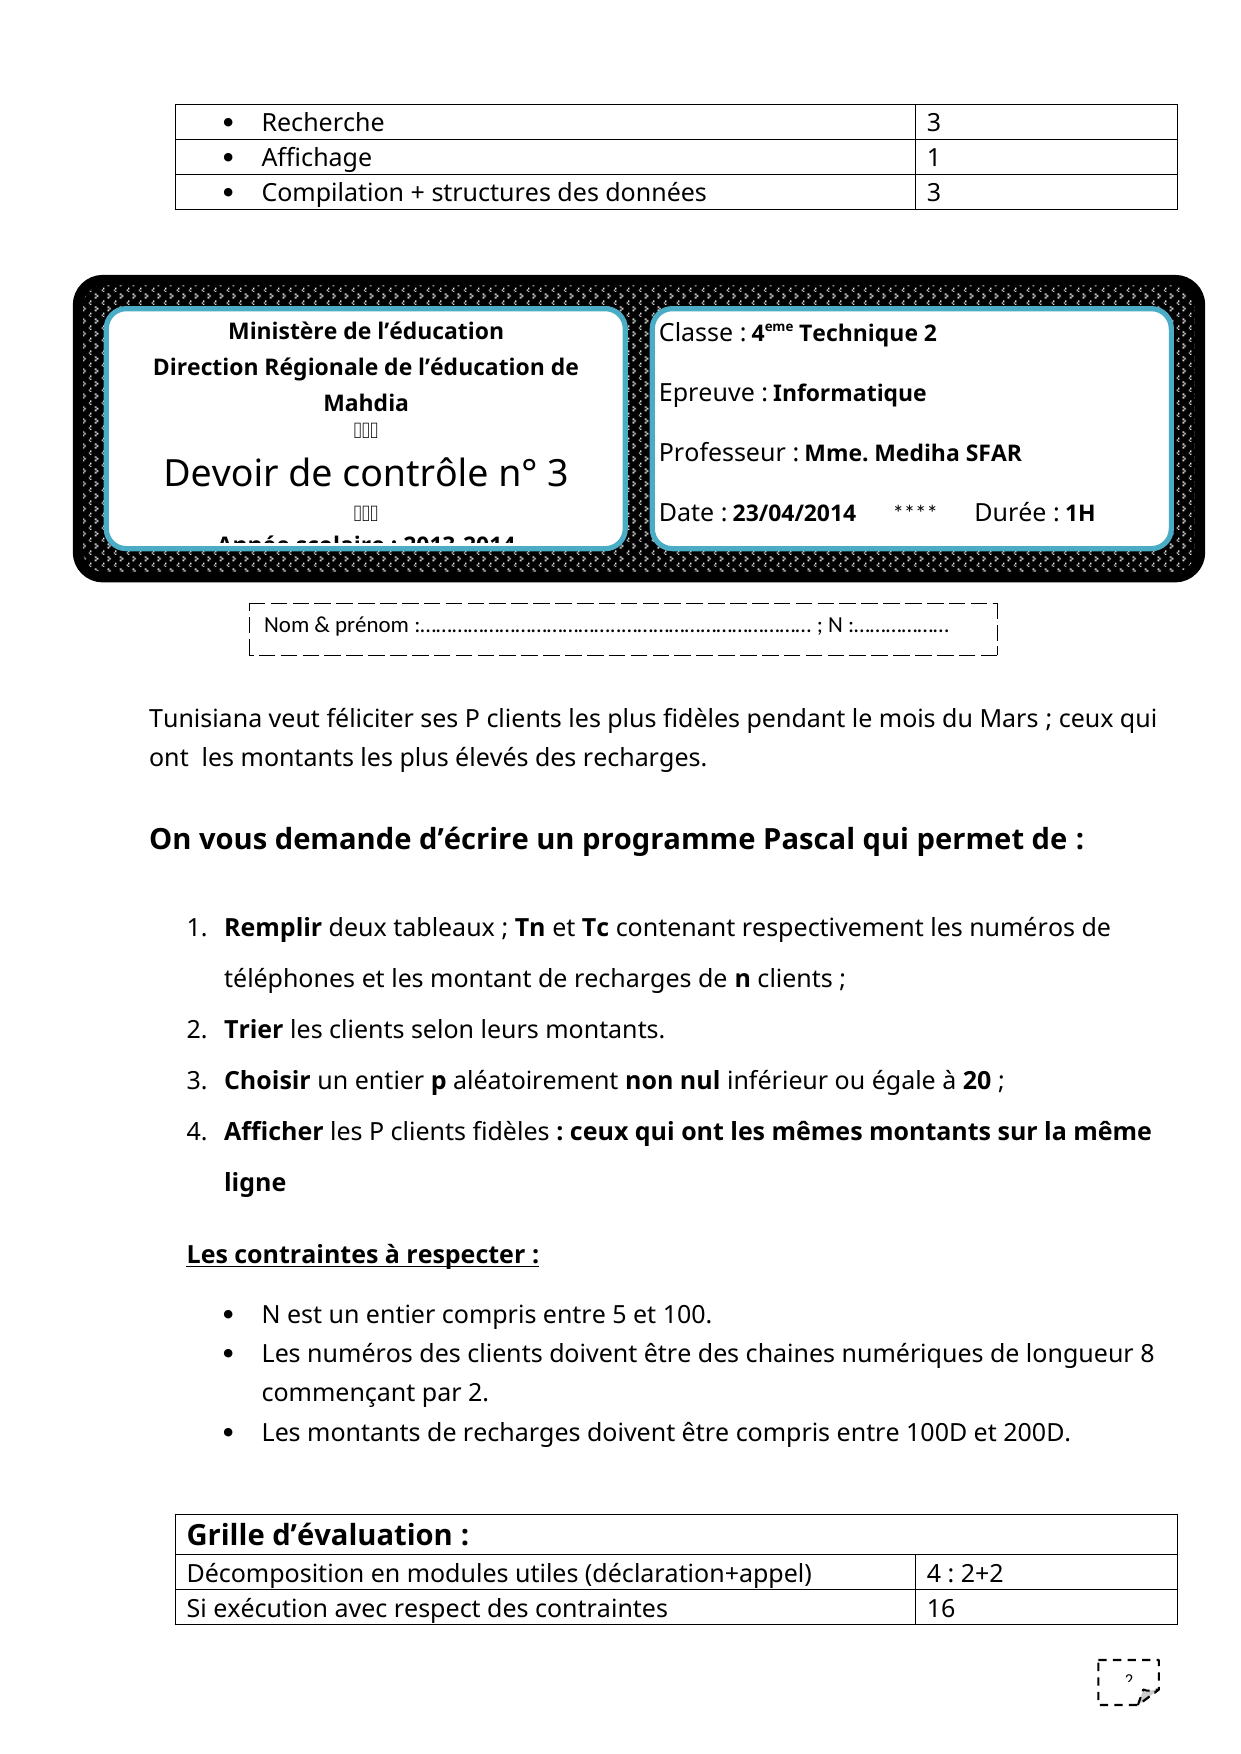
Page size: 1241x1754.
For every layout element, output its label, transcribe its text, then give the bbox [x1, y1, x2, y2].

list Remplir deux tableaux ; Tn et Tc contenant respectivement les numéros de téléphones et les montant de recharges de n clients ; [186, 910, 1167, 995]
picture [84, 286, 1194, 571]
table_cell Recherche [176, 105, 915, 138]
list Les numéros des clients doivent être des chaines numériques de longueur 8 commençant par 2. [224, 1336, 1167, 1409]
table_cell Compilation + structures des données [176, 175, 915, 209]
table_header Grille d’évaluation : [176, 1515, 1177, 1554]
list Choisir un entier p aléatoirement non nul inférieur ou égale à 20 ; [186, 1063, 1167, 1097]
table_cell 3 [916, 175, 1177, 209]
list N est un entier compris entre 5 et 100. [224, 1297, 1167, 1331]
table_cell 3 [916, 105, 1177, 138]
table_cell 4 : 2+2 [916, 1555, 1177, 1589]
table_cell Décomposition en modules utiles (déclaration+appel) [176, 1555, 915, 1589]
table_cell 16 [916, 1590, 1177, 1624]
list Tunisiana veut féliciter ses P clients les plus fidèles pendant le mois du Mars ; ceux qui ont les montants les plus élevés des recharges. [149, 701, 1167, 774]
table_cell Si exécution avec respect des contraintes [176, 1590, 915, 1624]
table_cell 1 [916, 140, 1177, 174]
table_cell Affichage [176, 140, 915, 174]
list Trier les clients selon leurs montants. [186, 1012, 1167, 1046]
list On vous demande d’écrire un programme Pascal qui permet de : [149, 818, 1167, 858]
list Les montants de recharges doivent être compris entre 100D et 200D. [224, 1414, 1167, 1448]
list Afficher les P clients fidèles : ceux qui ont les mêmes montants sur la même ligne [186, 1114, 1167, 1199]
text Les contraintes à respecter : [186, 1237, 1167, 1271]
